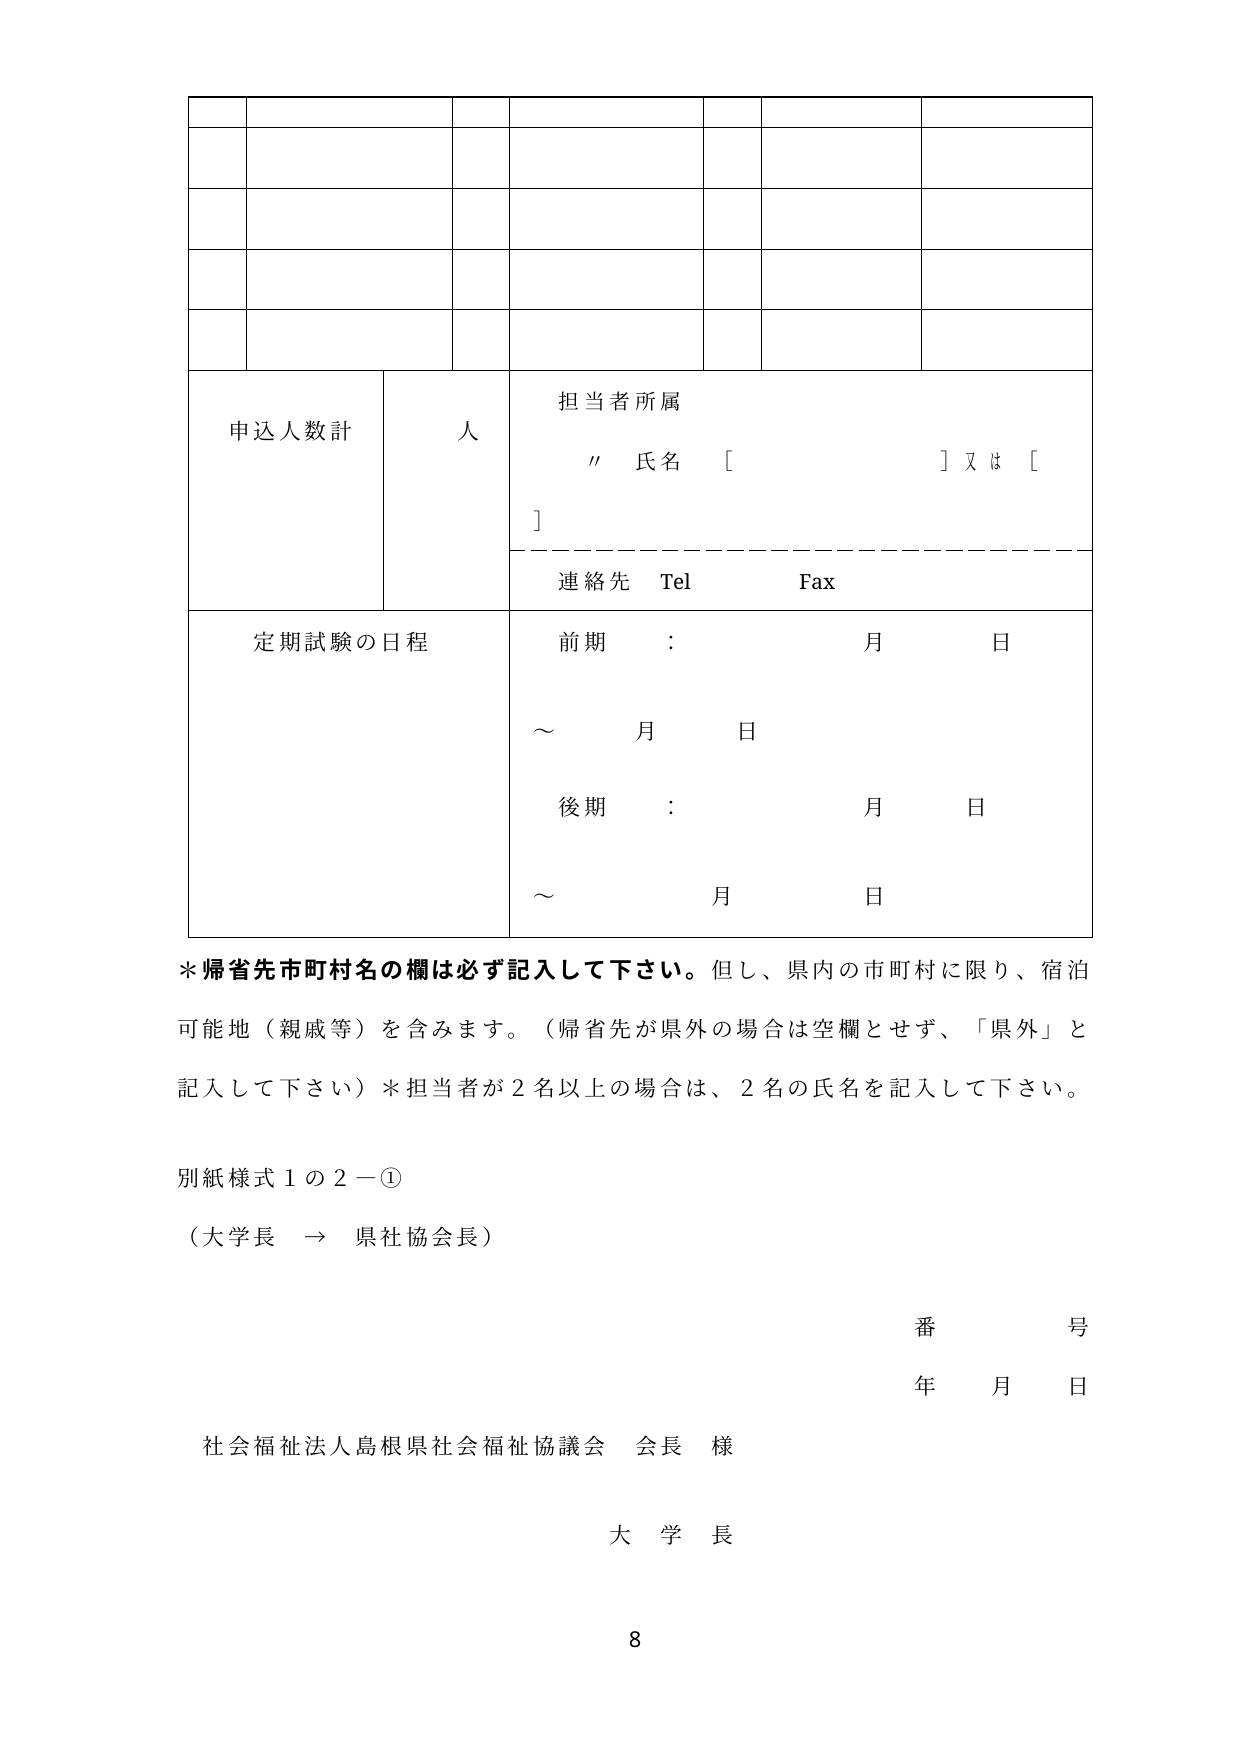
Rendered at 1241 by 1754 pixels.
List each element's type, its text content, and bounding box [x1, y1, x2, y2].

table_cell 定期試験の日程 [189, 611, 509, 937]
text 社会福祉法人島根県社会福祉協議会 会長 様 [177, 1415, 1092, 1474]
table_cell [922, 128, 1092, 188]
table_cell [189, 128, 246, 188]
table_cell 連絡先 Tel Fax [510, 550, 1092, 610]
table_cell [762, 98, 921, 127]
table_cell [247, 128, 452, 188]
table_cell [189, 98, 246, 127]
text 番 号 [177, 1296, 1092, 1355]
table_cell [510, 98, 703, 127]
table_cell [922, 189, 1092, 248]
table_cell [247, 189, 452, 248]
table_cell [762, 250, 921, 309]
table_cell [704, 250, 761, 309]
table_cell [510, 189, 703, 248]
table_cell [247, 310, 452, 370]
table_cell [510, 128, 703, 188]
table_cell [922, 310, 1092, 370]
table_cell [189, 310, 246, 370]
table_cell [704, 128, 761, 188]
table_cell [189, 189, 246, 248]
table_cell [453, 250, 509, 309]
text 大 学 長 [177, 1504, 1092, 1564]
table_cell [704, 310, 761, 370]
table_cell 申込人数計 [189, 371, 383, 610]
table_cell [189, 250, 246, 309]
table_cell [762, 128, 921, 188]
table_cell [453, 128, 509, 188]
table_cell [922, 250, 1092, 309]
table_cell 前期 ： 月 日 ～ 月 日 後期 ： 月 日 ～ 月 日 [510, 611, 1092, 937]
table_cell [453, 98, 509, 127]
table_cell [762, 189, 921, 248]
table_cell [510, 310, 703, 370]
table_cell [922, 98, 1092, 127]
table_cell 担当者所属 〃 氏名 ［ ］又は［ ］ [510, 371, 1092, 549]
table_cell [704, 98, 761, 127]
table_cell [762, 310, 921, 370]
table_cell [247, 98, 452, 127]
table_cell [453, 189, 509, 248]
table_cell [453, 310, 509, 370]
text 年 月 日 [177, 1355, 1092, 1415]
text ＊帰省先市町村名の欄は必ず記入して下さい。但し、県内の市町村に限り、宿泊可能地（親戚等）を含みます。（帰省先が県外の場合は空欄とせず、「県外」と記入して下さい）＊担当者が２名以上の場合は、２名の氏名を記入して下さい。 [177, 938, 1092, 1117]
table_cell [704, 189, 761, 248]
table_cell [247, 250, 452, 309]
table_cell 人 [384, 371, 509, 610]
text 別紙様式１の２―① （大学長 → 県社協会長） [177, 1147, 1092, 1266]
table_cell [510, 250, 703, 309]
